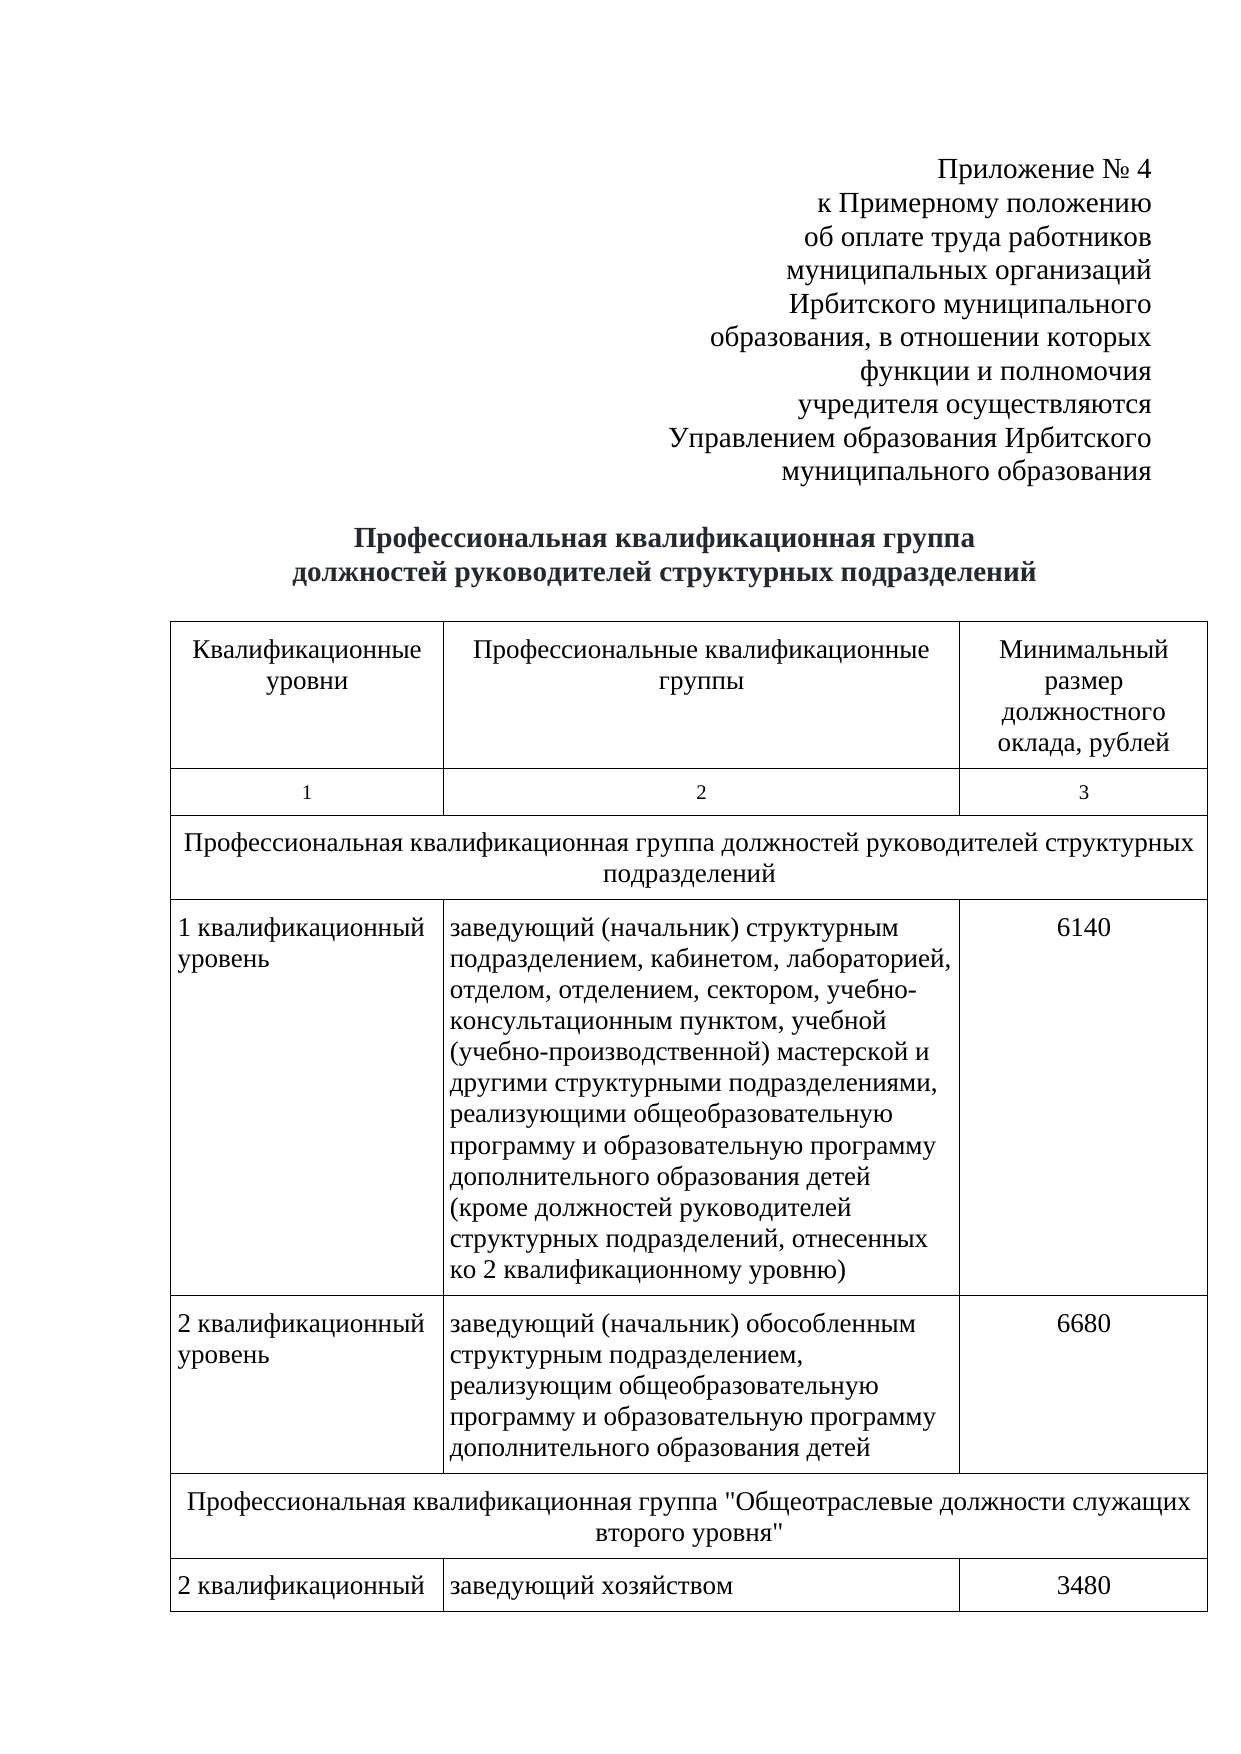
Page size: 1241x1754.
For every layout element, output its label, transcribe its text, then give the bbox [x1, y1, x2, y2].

text Управлением образования Ирбитского [177, 420, 1152, 453]
table_cell заведующий (начальник) структурным подразделением, кабинетом, лабораторией, отделом, отделением, сектором, учебно-консультационным пунктом, учебной (учебно-производственной) мастерской и другими структурными подразделениями, реализующими общеобразовательную программу и образовательную программу дополнительного образования детей (кроме должностей руководителей структурных подразделений, отнесенных ко 2 квалификационному уровню) [444, 900, 959, 1295]
table_header Минимальный размер должностного оклада, рублей [960, 622, 1207, 768]
text Профессиональная квалификационная группа [177, 521, 1152, 554]
table_cell 3 [960, 769, 1207, 814]
text об оплате труда работников [177, 219, 1152, 252]
text муниципальных организаций [177, 252, 1152, 286]
table_cell заведующий (начальник) обособленным структурным подразделением, реализующим общеобразовательную программу и образовательную программу дополнительного образования детей [444, 1296, 959, 1473]
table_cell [444, 1559, 959, 1611]
text функции и полномочия [177, 353, 1152, 386]
text муниципального образования [177, 453, 1152, 487]
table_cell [171, 1559, 443, 1611]
text образования, в отношении которых [177, 319, 1152, 353]
text Приложение № 4 [177, 152, 1152, 185]
text к Примерному положению [177, 185, 1152, 219]
text учредителя осуществляются [177, 386, 1152, 420]
table_header Квалификационные уровни [171, 622, 443, 768]
table_cell 6140 [960, 900, 1207, 1295]
table_cell 2 квалификационный уровень [171, 1296, 443, 1473]
table_cell Профессиональная квалификационная группа должностей руководителей структурных подразделений [171, 816, 1207, 899]
table_cell 2 [444, 769, 959, 814]
table_cell 3480 [960, 1559, 1207, 1611]
table_cell Профессиональная квалификационная группа "Общеотраслевые должности служащих второго уровня" [171, 1474, 1207, 1558]
table_cell 6680 [960, 1296, 1207, 1473]
text Ирбитского муниципального [177, 286, 1152, 319]
table_cell 1 [171, 769, 443, 814]
table_header Профессиональные квалификационные группы [444, 622, 959, 768]
text должностей руководителей структурных подразделений [177, 554, 1152, 588]
table_cell 1 квалификационный уровень [171, 900, 443, 1295]
